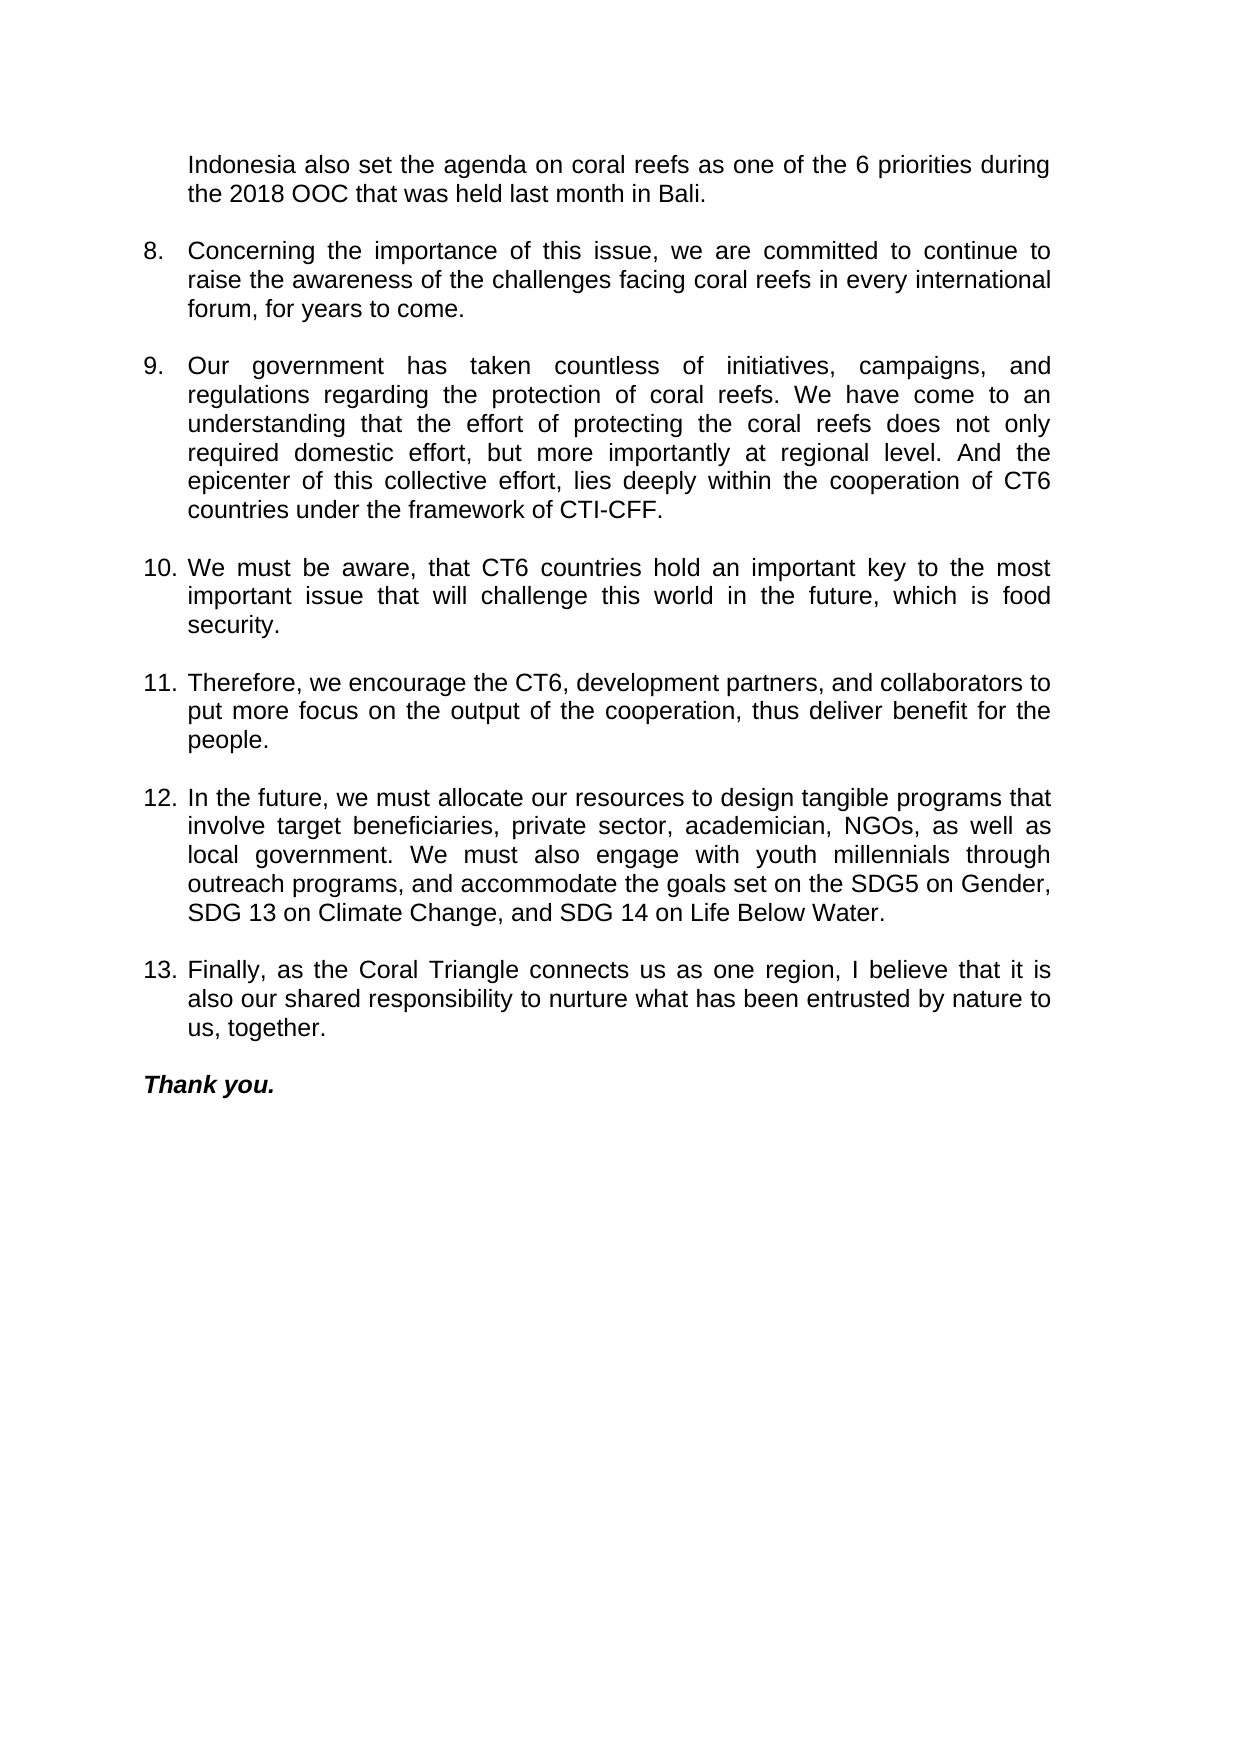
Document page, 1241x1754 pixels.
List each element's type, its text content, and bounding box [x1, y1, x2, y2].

list Our government has taken countless of initiatives, campaigns, and regulations regarding the protection of coral reefs. We have come to an understanding that the effort of protecting the coral reefs does not only required domestic effort, but more importantly at regional level. And the epicenter of this collective effort, lies deeply within the cooperation of CT6 countries under the framework of CTI-CFF. [143, 351, 1053, 524]
list Concerning the importance of this issue, we are committed to continue to raise the awareness of the challenges facing coral reefs in every international forum, for years to come. [143, 236, 1053, 322]
list In the future, we must allocate our resources to design tangible programs that involve target beneficiaries, private sector, academician, NGOs, as well as local government. We must also engage with youth millennials through outreach programs, and accommodate the goals set on the SDG5 on Gender, SDG 13 on Climate Change, and SDG 14 on Life Below Water. [143, 782, 1053, 926]
list Therefore, we encourage the CT6, development partners, and collaborators to put more focus on the output of the cooperation, thus deliver benefit for the people. [143, 667, 1053, 754]
text Thank you. [143, 1070, 1053, 1099]
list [143, 150, 1053, 207]
list Finally, as the Coral Triangle connects us as one region, I believe that it is also our shared responsibility to nurture what has been entrusted by nature to us, together. [143, 955, 1053, 1041]
list We must be aware, that CT6 countries hold an important key to the most important issue that will challenge this world in the future, which is food security. [143, 552, 1053, 639]
